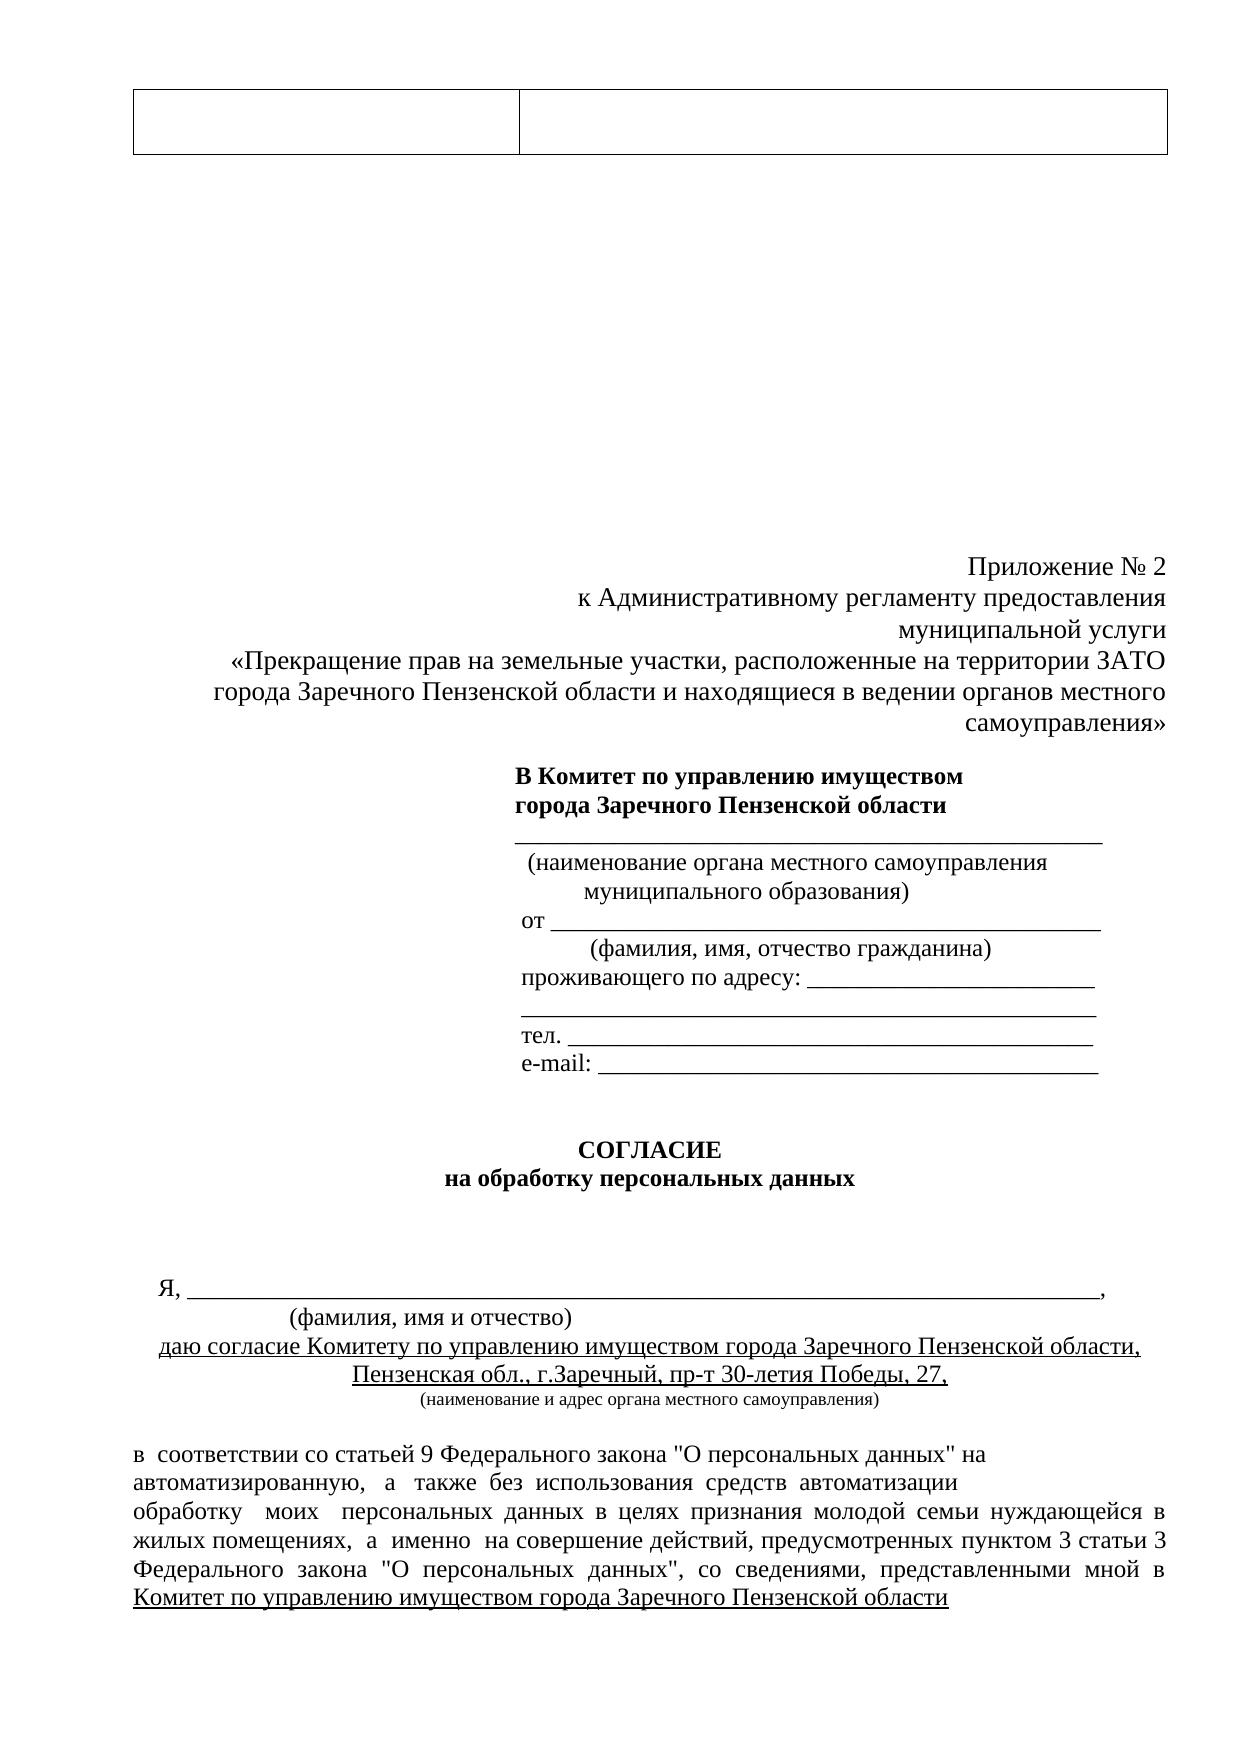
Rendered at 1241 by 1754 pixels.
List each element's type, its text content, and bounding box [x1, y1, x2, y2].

text к Административному регламенту предоставления [133, 582, 1167, 613]
text муниципального образования) [340, 876, 1167, 905]
text (фамилия, имя и отчество) [133, 1302, 1167, 1331]
text муниципальной услуги [133, 613, 1167, 644]
text Приложение № 2 [133, 550, 1167, 582]
text (наименование и адрес органа местного самоуправления) [133, 1388, 1167, 1410]
text «Прекращение прав на земельные участки, расположенные на территории ЗАТО города Заречного Пензенской области и находящиеся в ведении органов местного самоуправления» [133, 644, 1167, 737]
table_cell [520, 90, 1167, 153]
text в соответствии со статьей 9 Федерального закона "О персональных данных" на [133, 1439, 1167, 1467]
text (наименование органа местного самоуправления [340, 847, 1167, 876]
text ______________________________________________ [340, 991, 1167, 1020]
text автоматизированную, а также без использования средств автоматизации [133, 1467, 1167, 1496]
text В Комитет по управлению имуществом [340, 761, 1167, 790]
text Я, _________________________________________________________________________, [133, 1273, 1167, 1302]
text тел. __________________________________________ [340, 1020, 1167, 1048]
text e-mail: ________________________________________ [340, 1048, 1167, 1077]
text на обработку персональных данных [133, 1163, 1167, 1192]
text от ____________________________________________ [340, 905, 1167, 933]
text даю согласие Комитету по управлению имуществом города Заречного Пензенской области, Пензенская обл., г.Заречный, пр-т 30-летия Победы, 27, [133, 1331, 1167, 1388]
text СОГЛАСИЕ [133, 1135, 1167, 1163]
table_cell [134, 90, 519, 153]
text проживающего по адресу: _______________________ [340, 962, 1167, 991]
text обработку моих персональных данных в целях признания молодой семьи нуждающейся в жилых помещениях, а именно на совершение действий, предусмотренных пунктом 3 статьи 3 Федерального закона "О персональных данных", со сведениями, представленными мной в Комитет по управлению имуществом города Заречного Пензенской области [133, 1496, 1167, 1611]
text города Заречного Пензенской области [340, 790, 1167, 818]
text (фамилия, имя, отчество гражданина) [340, 933, 1167, 962]
text _______________________________________________ [340, 818, 1167, 847]
